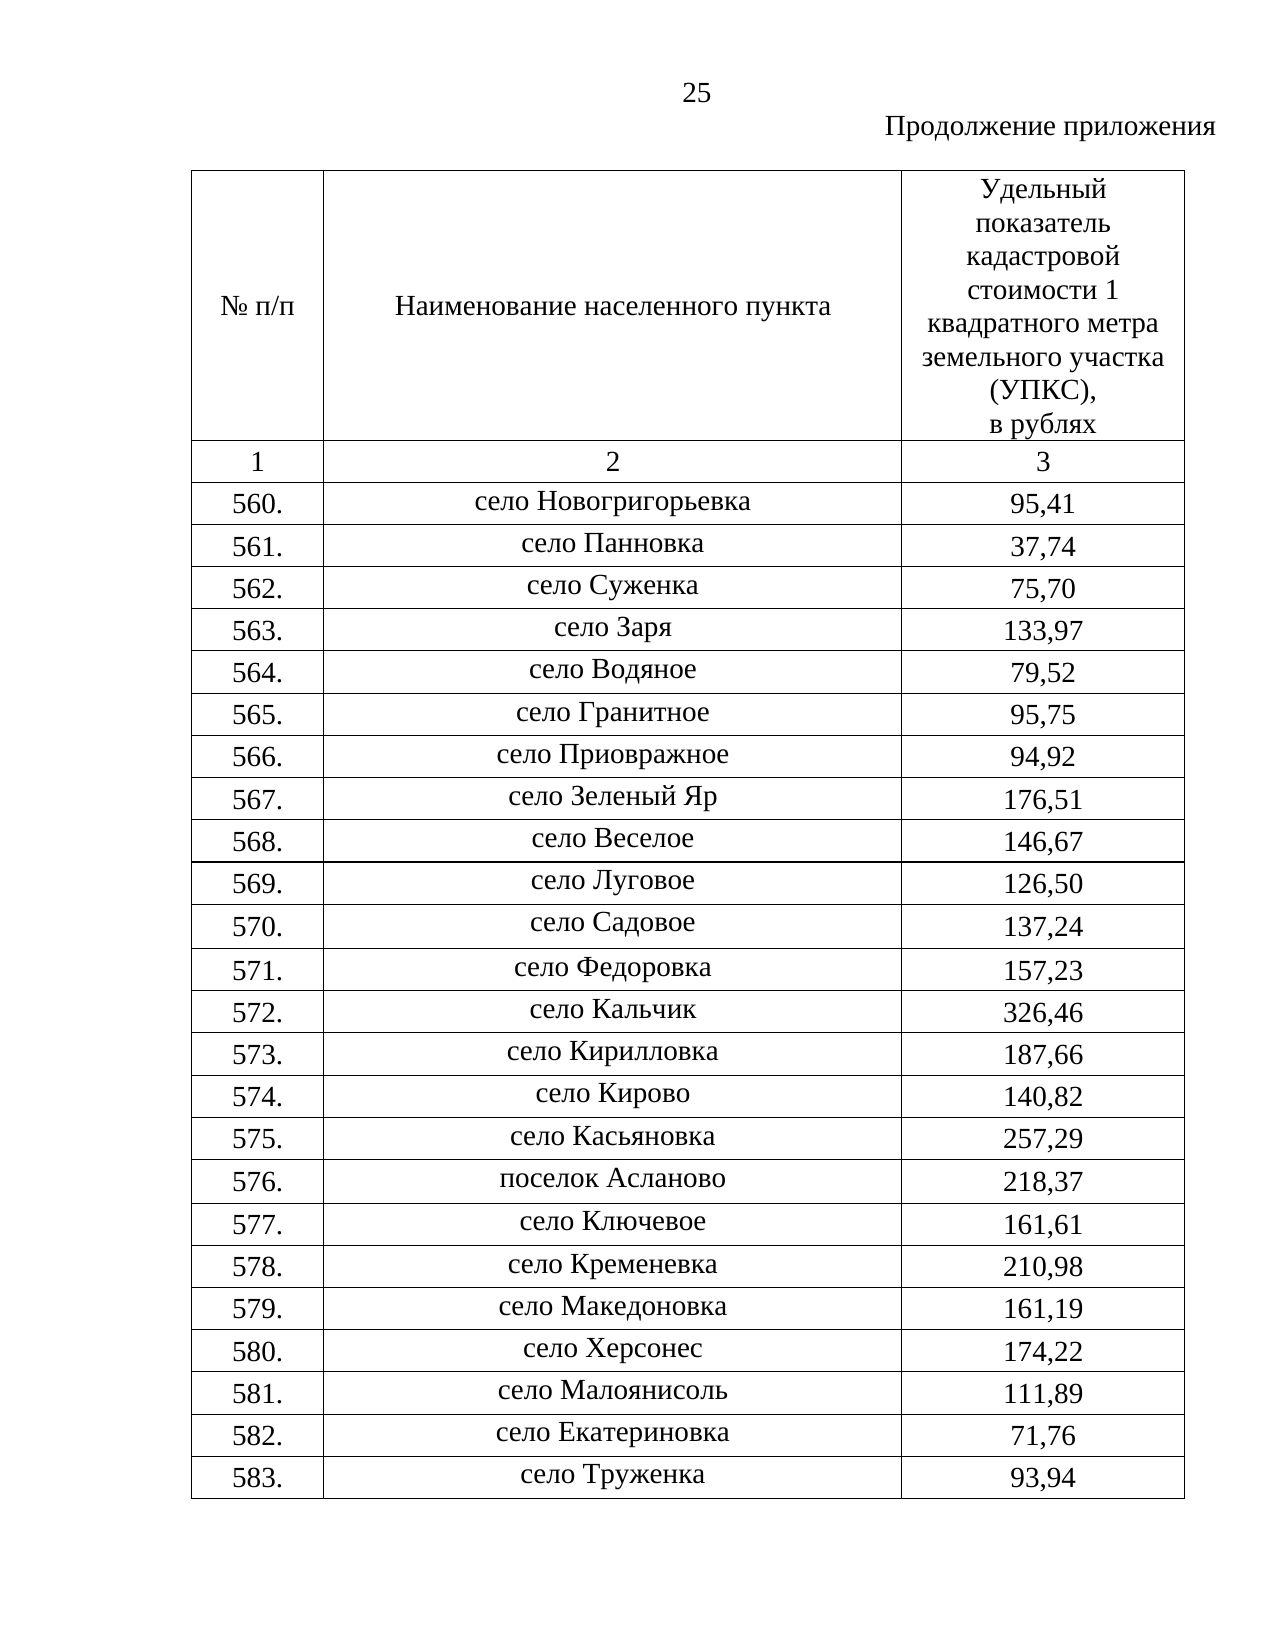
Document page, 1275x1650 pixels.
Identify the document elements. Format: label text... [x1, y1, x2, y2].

table_cell 140,82 [902, 1076, 1184, 1117]
table_cell 574. [192, 1076, 323, 1117]
table_cell 571. [192, 949, 323, 990]
table_cell 187,66 [902, 1033, 1184, 1074]
table_cell 569. [192, 863, 323, 903]
table_cell 582. [192, 1415, 323, 1456]
table_cell 578. [192, 1246, 323, 1287]
table_header Удельный показатель кадастровой стоимости 1 квадратного метра земельного участка (УПКС), в рублях [902, 171, 1184, 439]
table_cell 137,24 [902, 905, 1184, 948]
table_cell 561. [192, 525, 323, 566]
table_cell 579. [192, 1288, 323, 1329]
table_cell село Зеленый Яр [324, 778, 901, 819]
table_cell 161,19 [902, 1288, 1184, 1329]
table_cell село Кальчик [324, 991, 901, 1032]
table_cell 560. [192, 483, 323, 524]
table_cell село Малоянисоль [324, 1372, 901, 1413]
table_cell село Суженка [324, 567, 901, 608]
table_cell 572. [192, 991, 323, 1032]
table_cell село Гранитное [324, 694, 901, 735]
table_cell 580. [192, 1330, 323, 1371]
table_cell село Садовое [324, 905, 901, 948]
table_cell 567. [192, 778, 323, 819]
table_cell 218,37 [902, 1160, 1184, 1202]
table_cell 210,98 [902, 1246, 1184, 1287]
table_cell 576. [192, 1160, 323, 1202]
table_header № п/п [192, 171, 323, 439]
table_cell село Луговое [324, 863, 901, 903]
table_cell 577. [192, 1204, 323, 1245]
table_cell село Водяное [324, 651, 901, 693]
table_cell 126,50 [902, 863, 1184, 903]
table_cell 71,76 [902, 1415, 1184, 1456]
table_cell село Кирово [324, 1076, 901, 1117]
table_cell 161,61 [902, 1204, 1184, 1245]
table_cell село Кременевка [324, 1246, 901, 1287]
table_cell 573. [192, 1033, 323, 1074]
table_cell 146,67 [902, 820, 1184, 861]
table_cell 95,75 [902, 694, 1184, 735]
table_cell 79,52 [902, 651, 1184, 693]
table_cell село Новогригорьевка [324, 483, 901, 524]
table_cell 111,89 [902, 1372, 1184, 1413]
table_cell 326,46 [902, 991, 1184, 1032]
table_cell село Кирилловка [324, 1033, 901, 1074]
table_cell село Македоновка [324, 1288, 901, 1329]
table_cell 257,29 [902, 1118, 1184, 1159]
table_cell 583. [192, 1457, 323, 1498]
table_cell село Федоровка [324, 949, 901, 990]
table_cell 75,70 [902, 567, 1184, 608]
table_cell 176,51 [902, 778, 1184, 819]
table_cell 581. [192, 1372, 323, 1413]
table_cell село Веселое [324, 820, 901, 861]
table_cell село Приовражное [324, 736, 901, 777]
table_cell 2 [324, 441, 901, 482]
table_cell 1 [192, 441, 323, 482]
table_cell 566. [192, 736, 323, 777]
table_cell 37,74 [902, 525, 1184, 566]
table_cell 564. [192, 651, 323, 693]
table_cell 568. [192, 820, 323, 861]
table_cell 133,97 [902, 609, 1184, 650]
table_cell село Ключевое [324, 1204, 901, 1245]
table_cell 157,23 [902, 949, 1184, 990]
table_cell село Заря [324, 609, 901, 650]
table_cell 3 [902, 441, 1184, 482]
table_cell 93,94 [902, 1457, 1184, 1498]
table_cell село Труженка [324, 1457, 901, 1498]
table_cell село Панновка [324, 525, 901, 566]
table_cell 575. [192, 1118, 323, 1159]
table_cell 565. [192, 694, 323, 735]
table_cell 174,22 [902, 1330, 1184, 1371]
table_cell 563. [192, 609, 323, 650]
table_cell поселок Асланово [324, 1160, 901, 1202]
table_cell 94,92 [902, 736, 1184, 777]
table_cell село Херсонес [324, 1330, 901, 1371]
table_cell 95,41 [902, 483, 1184, 524]
table_cell 570. [192, 905, 323, 948]
table_cell село Касьяновка [324, 1118, 901, 1159]
table_header Наименование населенного пункта [324, 171, 901, 439]
table_cell 562. [192, 567, 323, 608]
table_cell село Екатериновка [324, 1415, 901, 1456]
